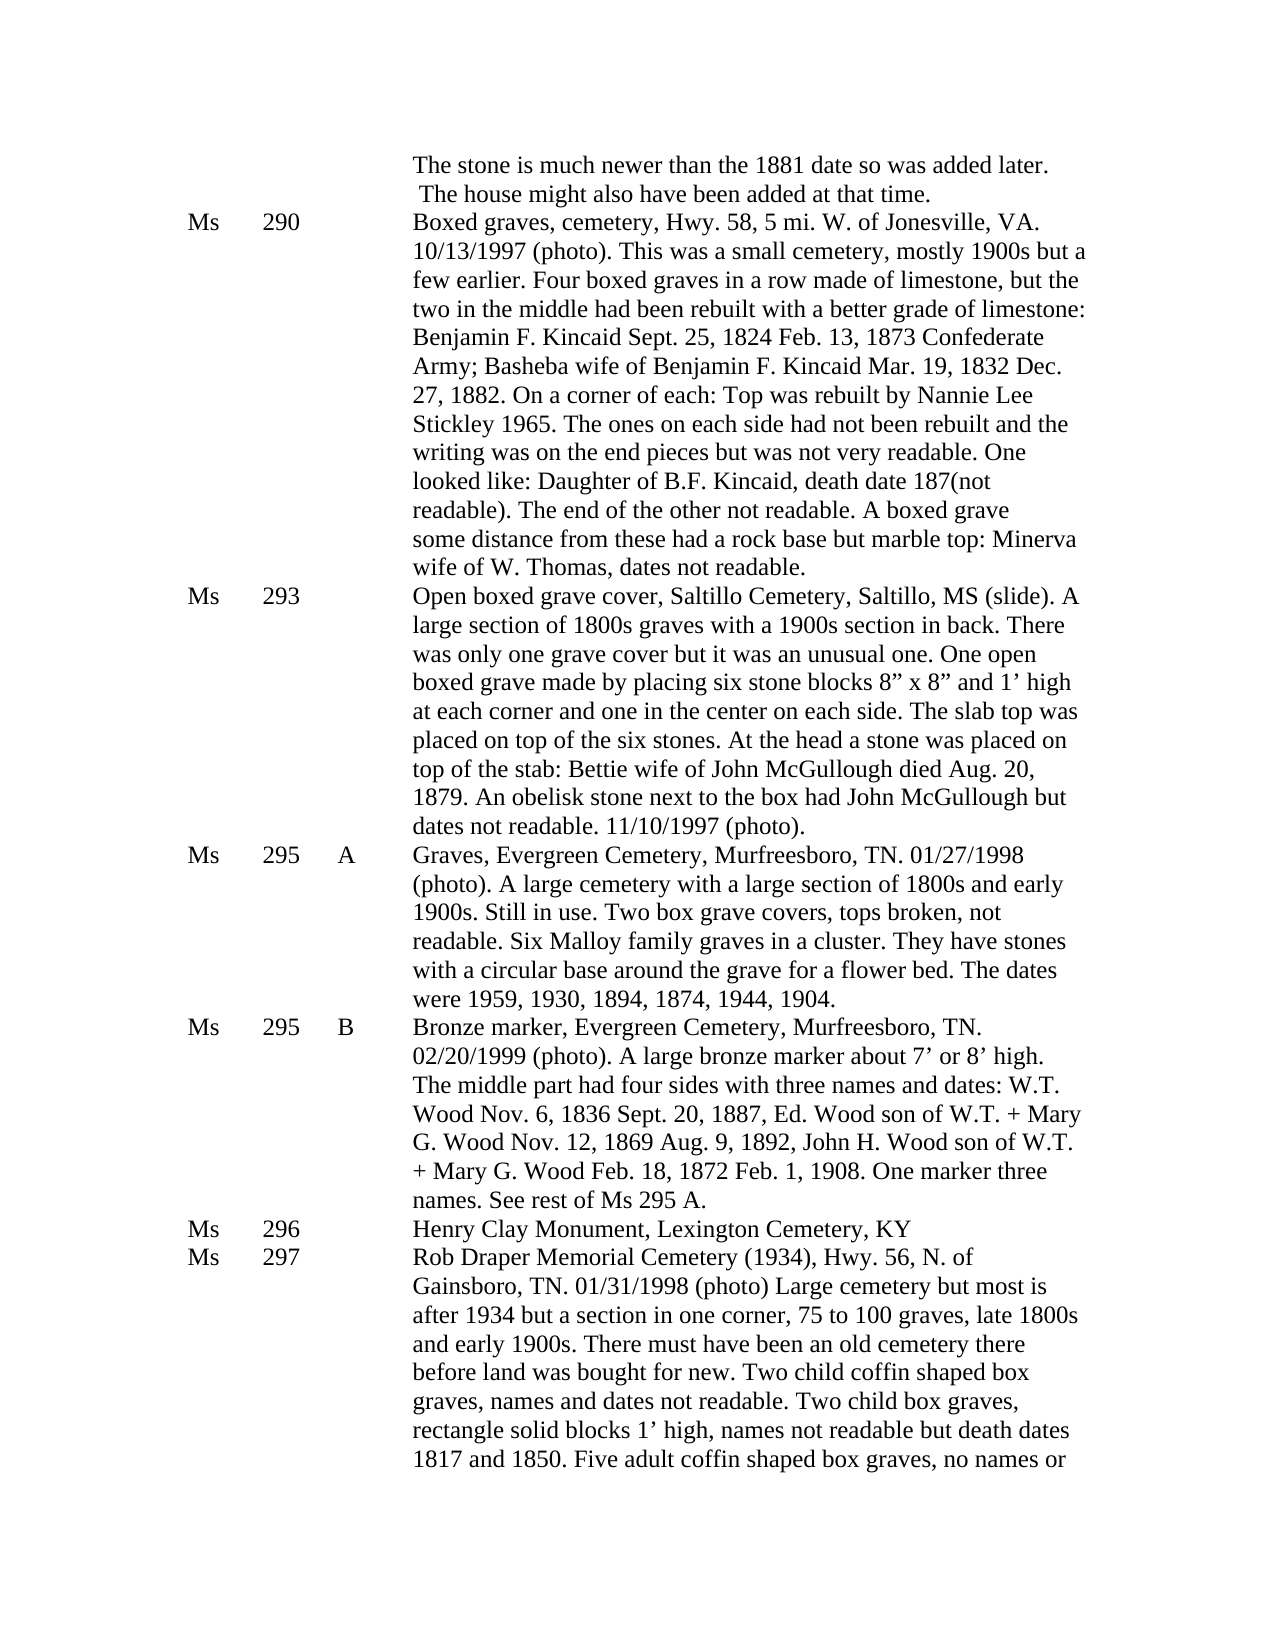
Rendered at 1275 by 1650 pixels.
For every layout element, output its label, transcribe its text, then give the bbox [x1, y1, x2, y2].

text before land was bought for new. Two child coffin shaped box [337, 1357, 1087, 1386]
text Army; Basheba wife of Benjamin F. Kincaid Mar. 19, 1832 Dec. [337, 351, 1087, 380]
text after 1934 but a section in one corner, 75 to 100 graves, late 1800s [337, 1300, 1087, 1329]
text Ms 293 Open boxed grave cover, , (slide). A [187, 581, 1087, 610]
text rectangle solid blocks 1’ high, names not readable but death dates [337, 1415, 1087, 1444]
text Ms 290 Boxed graves, cemetery, Hwy. 58, 5 mi. W. of Jonesville, VA. [187, 207, 1087, 236]
text few earlier. Four boxed graves in a row made of limestone, but the [337, 265, 1087, 294]
text looked like: Daughter of B.F. Kincaid, death date 187(not readable). The end of the other not readable. A boxed grave [337, 466, 1087, 524]
text Ms 297 Rob Draper Memorial Cemetery (1934), Hwy. 56, N. of [187, 1242, 1087, 1271]
text and early 1900s. There must have been an old cemetery there [337, 1329, 1087, 1357]
text top of the stab: Bettie wife of John McGullough died Aug. 20, [337, 754, 1087, 782]
text writing was on the end pieces but was not very readable. One [337, 437, 1087, 466]
text Benjamin F. Kincaid Sept. 25, 1824 Feb. 13, 1873 Confederate [337, 322, 1087, 351]
text boxed grave made by placing six stone blocks 8” x 8” and 1’ high [337, 667, 1087, 696]
text two in the middle had been rebuilt with a better grade of limestone: [337, 294, 1087, 322]
text some distance from these had a rock base but marble top: Minerva [337, 524, 1087, 552]
text The house might also have been added at that time. [337, 179, 1087, 207]
text Stickley 1965. The ones on each side had not been rebuilt and the [337, 409, 1087, 437]
text (photo). A large cemetery with a large section of 1800s and early 1900s. Still in use. Two box grave covers, tops broken, not readable. Six Malloy family graves in a cluster. They have stones with a circular base around the grave for a flower bed. The dates were 1959, 1930, 1894, 1874, 1944, 1904. [412, 869, 1087, 1012]
text large section of 1800s graves with a 1900s section in back. There [337, 610, 1087, 639]
text The stone is much newer than the 1881 date so was added later. [337, 150, 1087, 179]
text wife of W. Thomas, dates not readable. [337, 552, 1087, 581]
text graves, names and dates not readable. Two child box graves, [337, 1386, 1087, 1415]
text Gainsboro, TN. 01/31/1998 (photo) Large cemetery but most is [337, 1271, 1087, 1300]
text 10/13/1997 (photo). This was a small cemetery, mostly 1900s but a [337, 236, 1087, 265]
text 1817 and 1850. Five adult coffin shaped box graves, no names or [337, 1444, 1087, 1472]
text Ms 295 A Graves, , , TN. 01/27/1998 [187, 840, 1087, 869]
text dates not readable. 11/10/1997 (photo). [337, 811, 1087, 840]
text at each corner and one in the center on each side. The slab top was [337, 696, 1087, 725]
text placed on top of the six stones. At the head a stone was placed on [337, 725, 1087, 754]
text Ms 296 Henry Clay Monument, [187, 1214, 1087, 1242]
text was only one grave cover but it was an unusual one. One open [337, 639, 1087, 667]
text 1879. An obelisk stone next to the box had John McGullough but [337, 782, 1087, 811]
text 02/20/1999 (photo). A large bronze marker about 7’ or 8’ high. The middle part had four sides with three names and dates: W.T. Wood Nov. 6, 1836 Sept. 20, 1887, Ed. Wood son of W.T. + Mary G. Wood Nov. 12, 1869 Aug. 9, 1892, John H. Wood son of W.T. + Mary G. Wood Feb. 18, 1872 Feb. 1, 1908. One marker three names. See rest of Ms 295 A. [412, 1041, 1087, 1214]
text Ms 295 B Bronze marker, , [187, 1012, 1087, 1041]
text 27, 1882. On a corner of each: Top was rebuilt by Nannie Lee [337, 380, 1087, 409]
